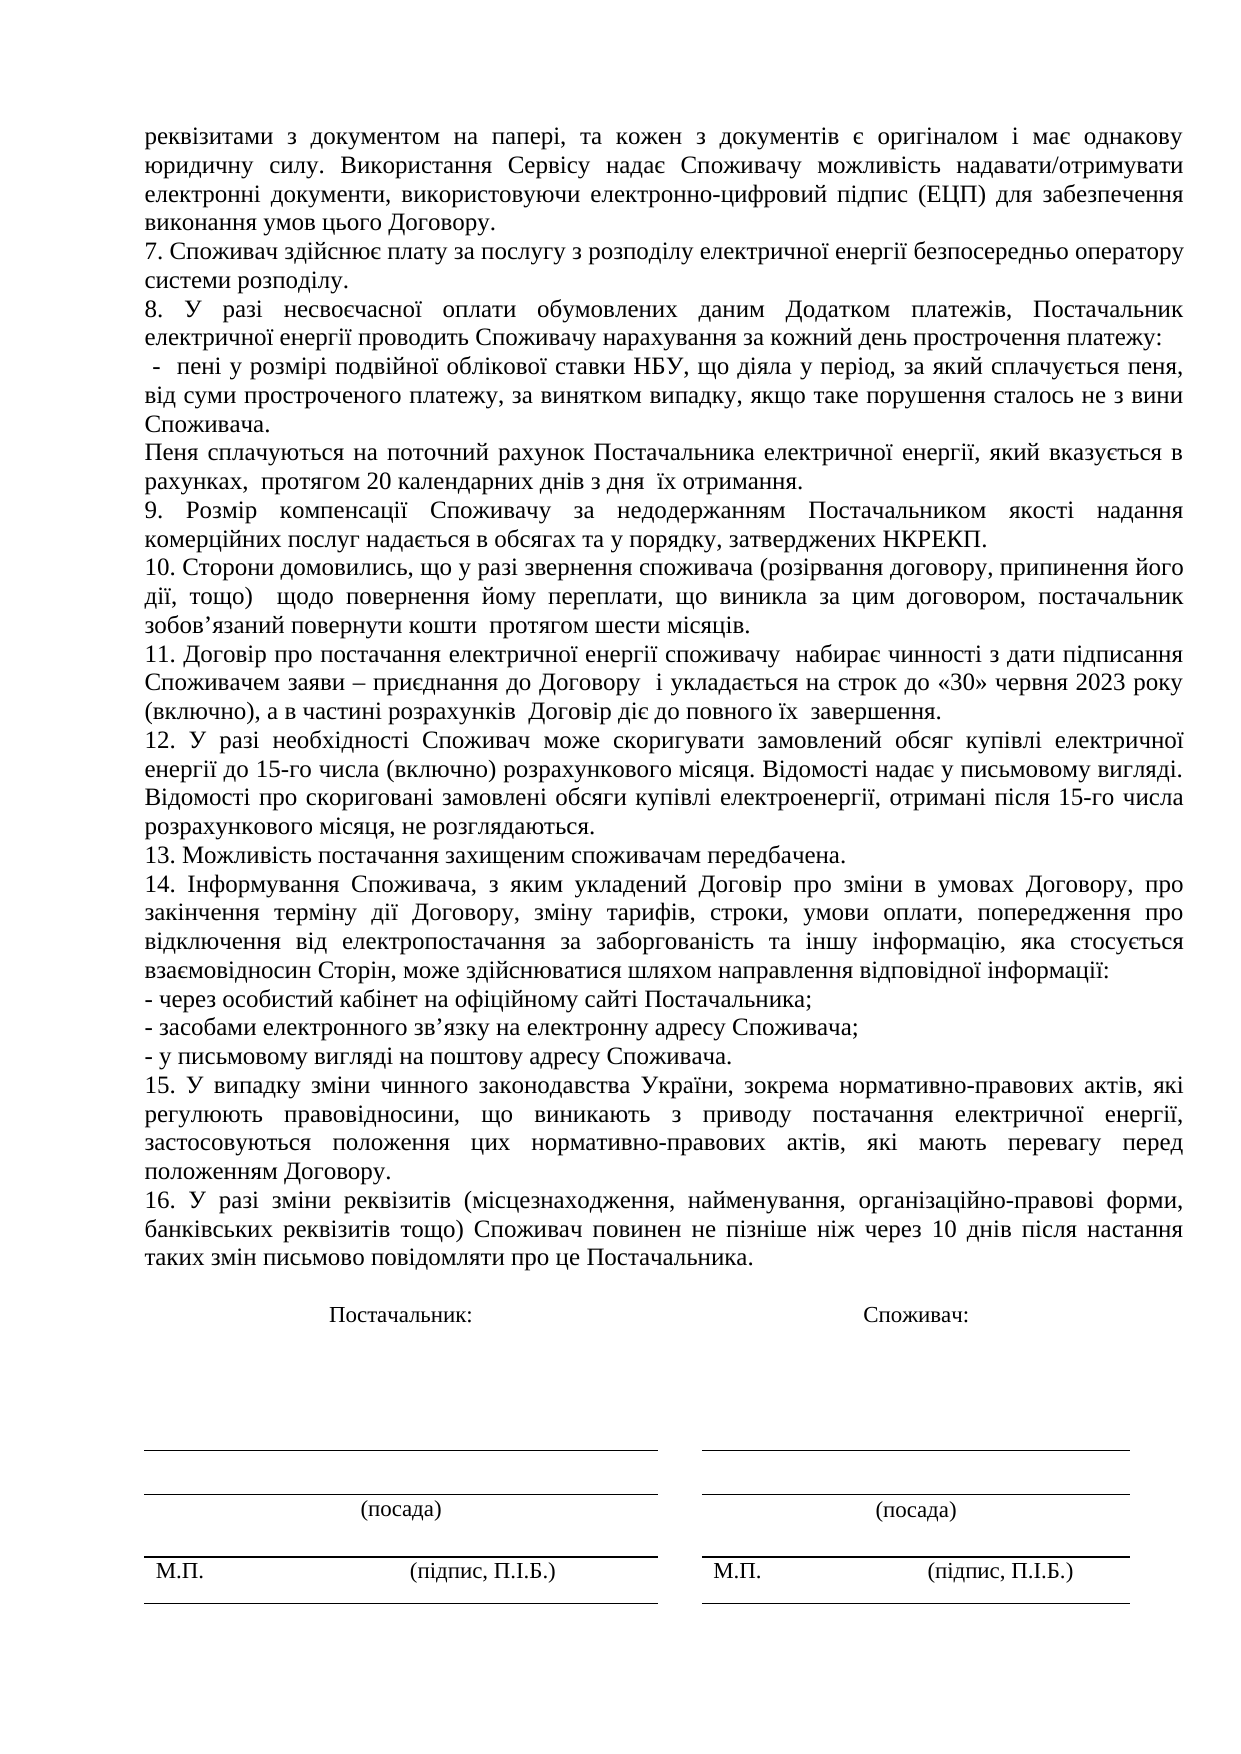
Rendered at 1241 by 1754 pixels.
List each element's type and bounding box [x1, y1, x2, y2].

table_header [141, 118, 1188, 1607]
